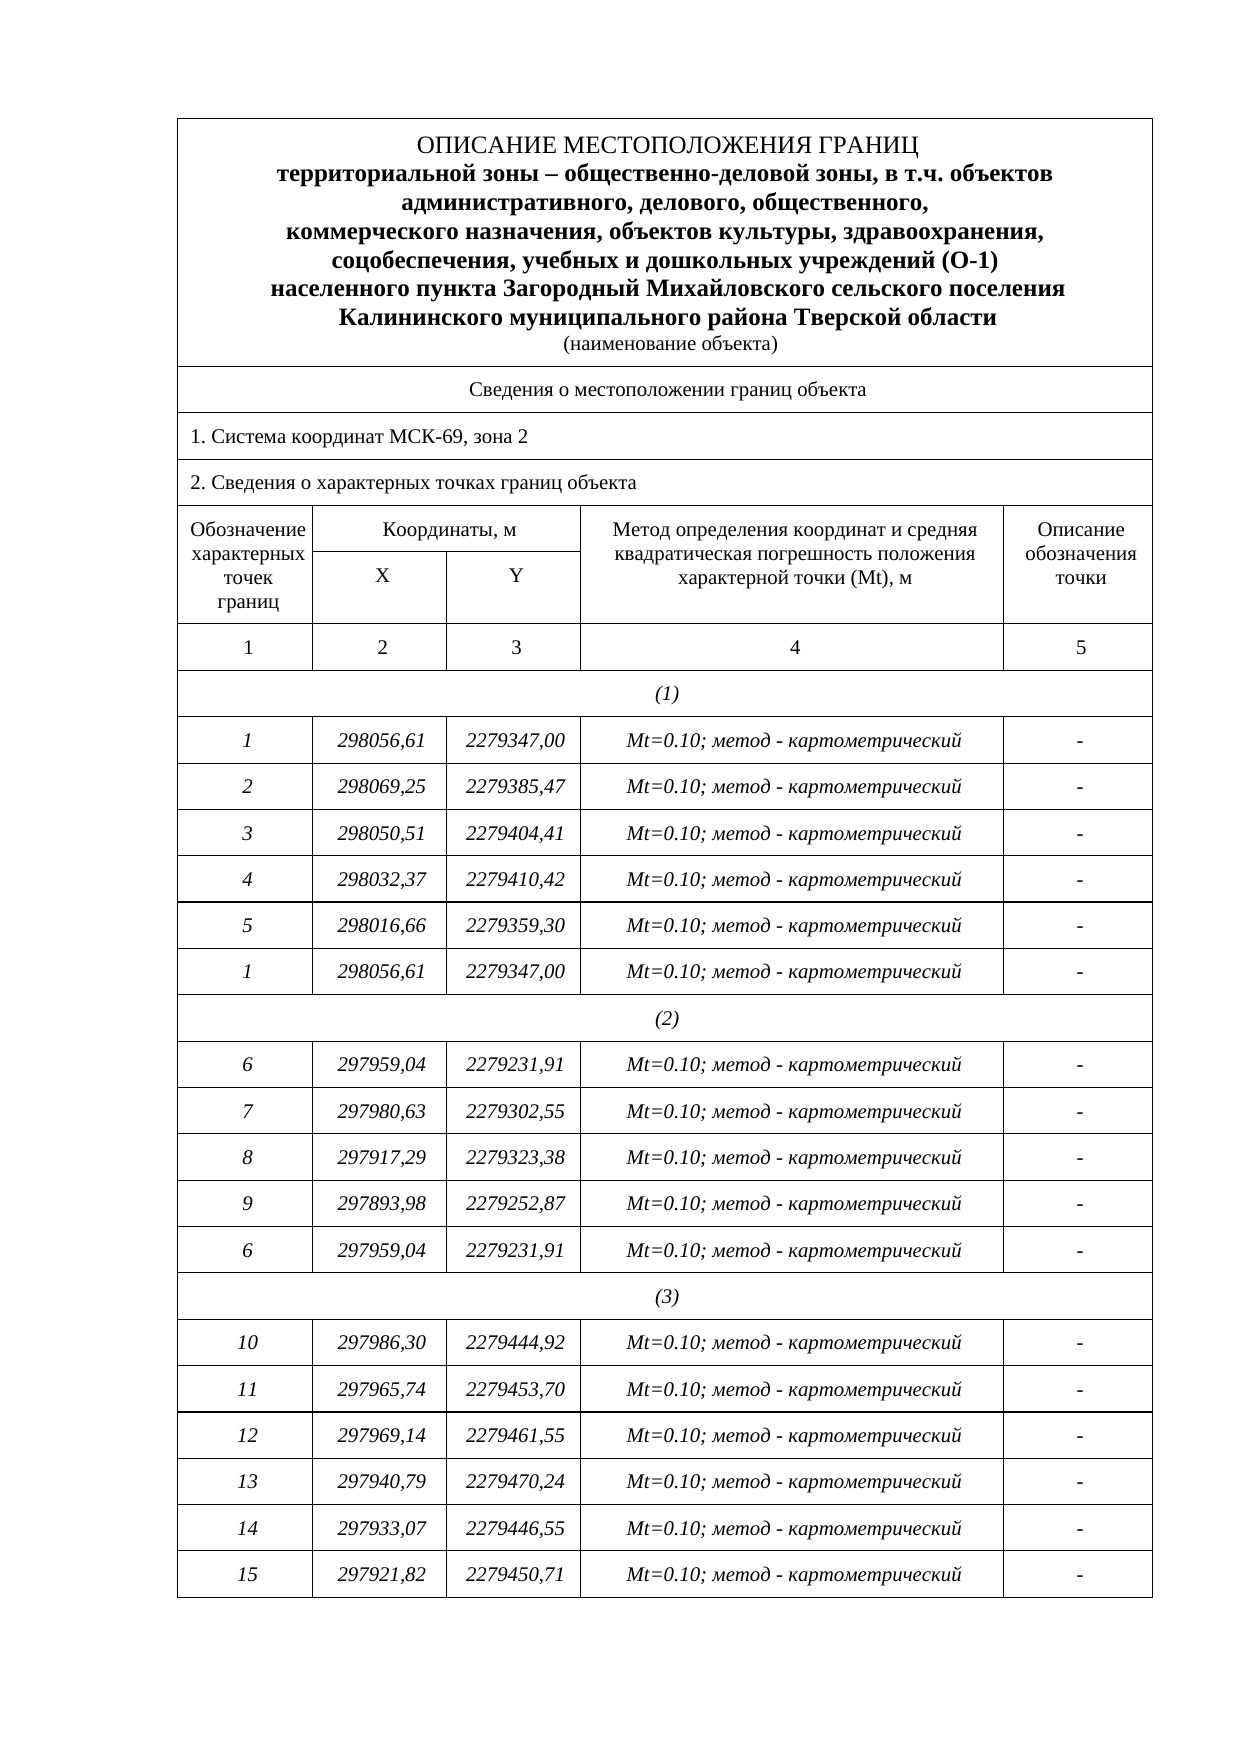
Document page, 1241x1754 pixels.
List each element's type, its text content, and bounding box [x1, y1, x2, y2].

table_cell Mt=0.10; метод - картометрический [581, 1320, 1003, 1365]
table_cell - [1004, 1459, 1152, 1504]
table_cell 297940,79 [313, 1459, 446, 1504]
table_cell Метод определения координат и средняя квадратическая погрешность положения характерной точки (Mt), м [581, 506, 1003, 623]
table_cell X [313, 552, 446, 623]
table_cell - [1004, 1505, 1152, 1550]
table_cell 4 [581, 624, 1003, 670]
table_header ОПИСАНИЕ МЕСТОПОЛОЖЕНИЯ ГРАНИЦ территориальной зоны – общественно-деловой зоны, в т.ч. объектов административного, делового, общественного, коммерческого назначения, объектов культуры, здравоохранения, соцобеспечения, учебных и дошкольных учреждений (O-1) населенного пункта Загородный Михайловского сельского поселения Калининского муниципального района Тверской области (наименование объекта) [178, 119, 1152, 366]
table_cell - [1004, 1551, 1152, 1597]
table_cell Mt=0.10; метод - картометрический [581, 717, 1003, 762]
table_cell - [1004, 1366, 1152, 1411]
table_cell 1 [178, 949, 312, 994]
table_cell - [1004, 764, 1152, 809]
table_cell Mt=0.10; метод - картометрический [581, 1459, 1003, 1504]
table_cell 2279470,24 [447, 1459, 580, 1504]
table_cell Mt=0.10; метод - картометрический [581, 903, 1003, 948]
table_cell 6 [178, 1042, 312, 1087]
table_cell (3) [178, 1273, 1152, 1319]
table_cell 1 [178, 717, 312, 762]
table_cell Mt=0.10; метод - картометрический [581, 949, 1003, 994]
table_cell Координаты, м [313, 506, 580, 551]
table_cell 12 [178, 1413, 312, 1458]
table_cell Mt=0.10; метод - картометрический [581, 1413, 1003, 1458]
table_cell 2279231,91 [447, 1227, 580, 1272]
table_cell 298050,51 [313, 810, 446, 855]
table_cell Mt=0.10; метод - картометрический [581, 810, 1003, 855]
table_cell 2279323,38 [447, 1134, 580, 1179]
table_cell 2279404,41 [447, 810, 580, 855]
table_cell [581, 1551, 1003, 1597]
table_cell 4 [178, 856, 312, 901]
table_cell 298056,61 [313, 717, 446, 762]
table_cell 15 [178, 1551, 312, 1597]
table_cell 297921,82 [313, 1551, 446, 1597]
table_cell 7 [178, 1088, 312, 1133]
table_cell 5 [1004, 624, 1152, 670]
table_cell Обозначение характерных точек границ [178, 506, 312, 623]
table_cell Mt=0.10; метод - картометрический [581, 856, 1003, 901]
table_cell 1. Система координат МСК-69, зона 2 [178, 413, 1152, 458]
table_cell 297893,98 [313, 1181, 446, 1226]
table_cell - [1004, 1088, 1152, 1133]
table_cell - [1004, 903, 1152, 948]
table_cell 2279453,70 [447, 1366, 580, 1411]
table_cell 297959,04 [313, 1227, 446, 1272]
table_cell 3 [178, 810, 312, 855]
table_cell 5 [178, 903, 312, 948]
table_cell 2279444,92 [447, 1320, 580, 1365]
table_cell 298032,37 [313, 856, 446, 901]
table_cell Mt=0.10; метод - картометрический [581, 1181, 1003, 1226]
table_cell 297969,14 [313, 1413, 446, 1458]
table_cell Mt=0.10; метод - картометрический [581, 1042, 1003, 1087]
table_cell Y [447, 552, 580, 623]
table_cell 6 [178, 1227, 312, 1272]
table_cell 297959,04 [313, 1042, 446, 1087]
table_cell - [1004, 1227, 1152, 1272]
table_cell 14 [178, 1505, 312, 1550]
table_cell 2279302,55 [447, 1088, 580, 1133]
table_cell 2. Сведения о характерных точках границ объекта [178, 460, 1152, 505]
table_cell 2279446,55 [447, 1505, 580, 1550]
table_cell - [1004, 717, 1152, 762]
table_cell 297933,07 [313, 1505, 446, 1550]
table_cell Сведения о местоположении границ объекта [178, 367, 1152, 412]
table_cell 9 [178, 1181, 312, 1226]
table_cell 2279359,30 [447, 903, 580, 948]
table_cell 298069,25 [313, 764, 446, 809]
table_cell 2279347,00 [447, 949, 580, 994]
table_cell 298056,61 [313, 949, 446, 994]
table_cell - [1004, 1320, 1152, 1365]
table_cell Mt=0.10; метод - картометрический [581, 1134, 1003, 1179]
table_cell - [1004, 1181, 1152, 1226]
table_cell 2279231,91 [447, 1042, 580, 1087]
table_cell - [1004, 856, 1152, 901]
table_cell Описание обозначения точки [1004, 506, 1152, 623]
table_cell 2279252,87 [447, 1181, 580, 1226]
table_cell 2279410,42 [447, 856, 580, 901]
table_cell 8 [178, 1134, 312, 1179]
table_cell 297965,74 [313, 1366, 446, 1411]
table_cell (2) [178, 995, 1152, 1041]
table_cell - [1004, 1042, 1152, 1087]
table_cell 11 [178, 1366, 312, 1411]
table_cell 297980,63 [313, 1088, 446, 1133]
table_cell 2279450,71 [447, 1551, 580, 1597]
table_cell Mt=0.10; метод - картометрический [581, 1088, 1003, 1133]
table_cell - [1004, 1134, 1152, 1179]
table_cell Mt=0.10; метод - картометрический [581, 1505, 1003, 1550]
table_cell (1) [178, 671, 1152, 716]
table_cell Mt=0.10; метод - картометрический [581, 1227, 1003, 1272]
table_cell Mt=0.10; метод - картометрический [581, 764, 1003, 809]
table_cell 2 [178, 764, 312, 809]
table_cell 2279385,47 [447, 764, 580, 809]
table_cell 1 [178, 624, 312, 670]
table_cell - [1004, 810, 1152, 855]
table_cell 2279347,00 [447, 717, 580, 762]
table_cell 2 [313, 624, 446, 670]
table_cell 297986,30 [313, 1320, 446, 1365]
table_cell Mt=0.10; метод - картометрический [581, 1366, 1003, 1411]
table_cell 3 [447, 624, 580, 670]
table_cell 13 [178, 1459, 312, 1504]
table_cell 10 [178, 1320, 312, 1365]
table_cell 298016,66 [313, 903, 446, 948]
table_cell 2279461,55 [447, 1413, 580, 1458]
table_cell - [1004, 1413, 1152, 1458]
table_cell 297917,29 [313, 1134, 446, 1179]
table_cell - [1004, 949, 1152, 994]
